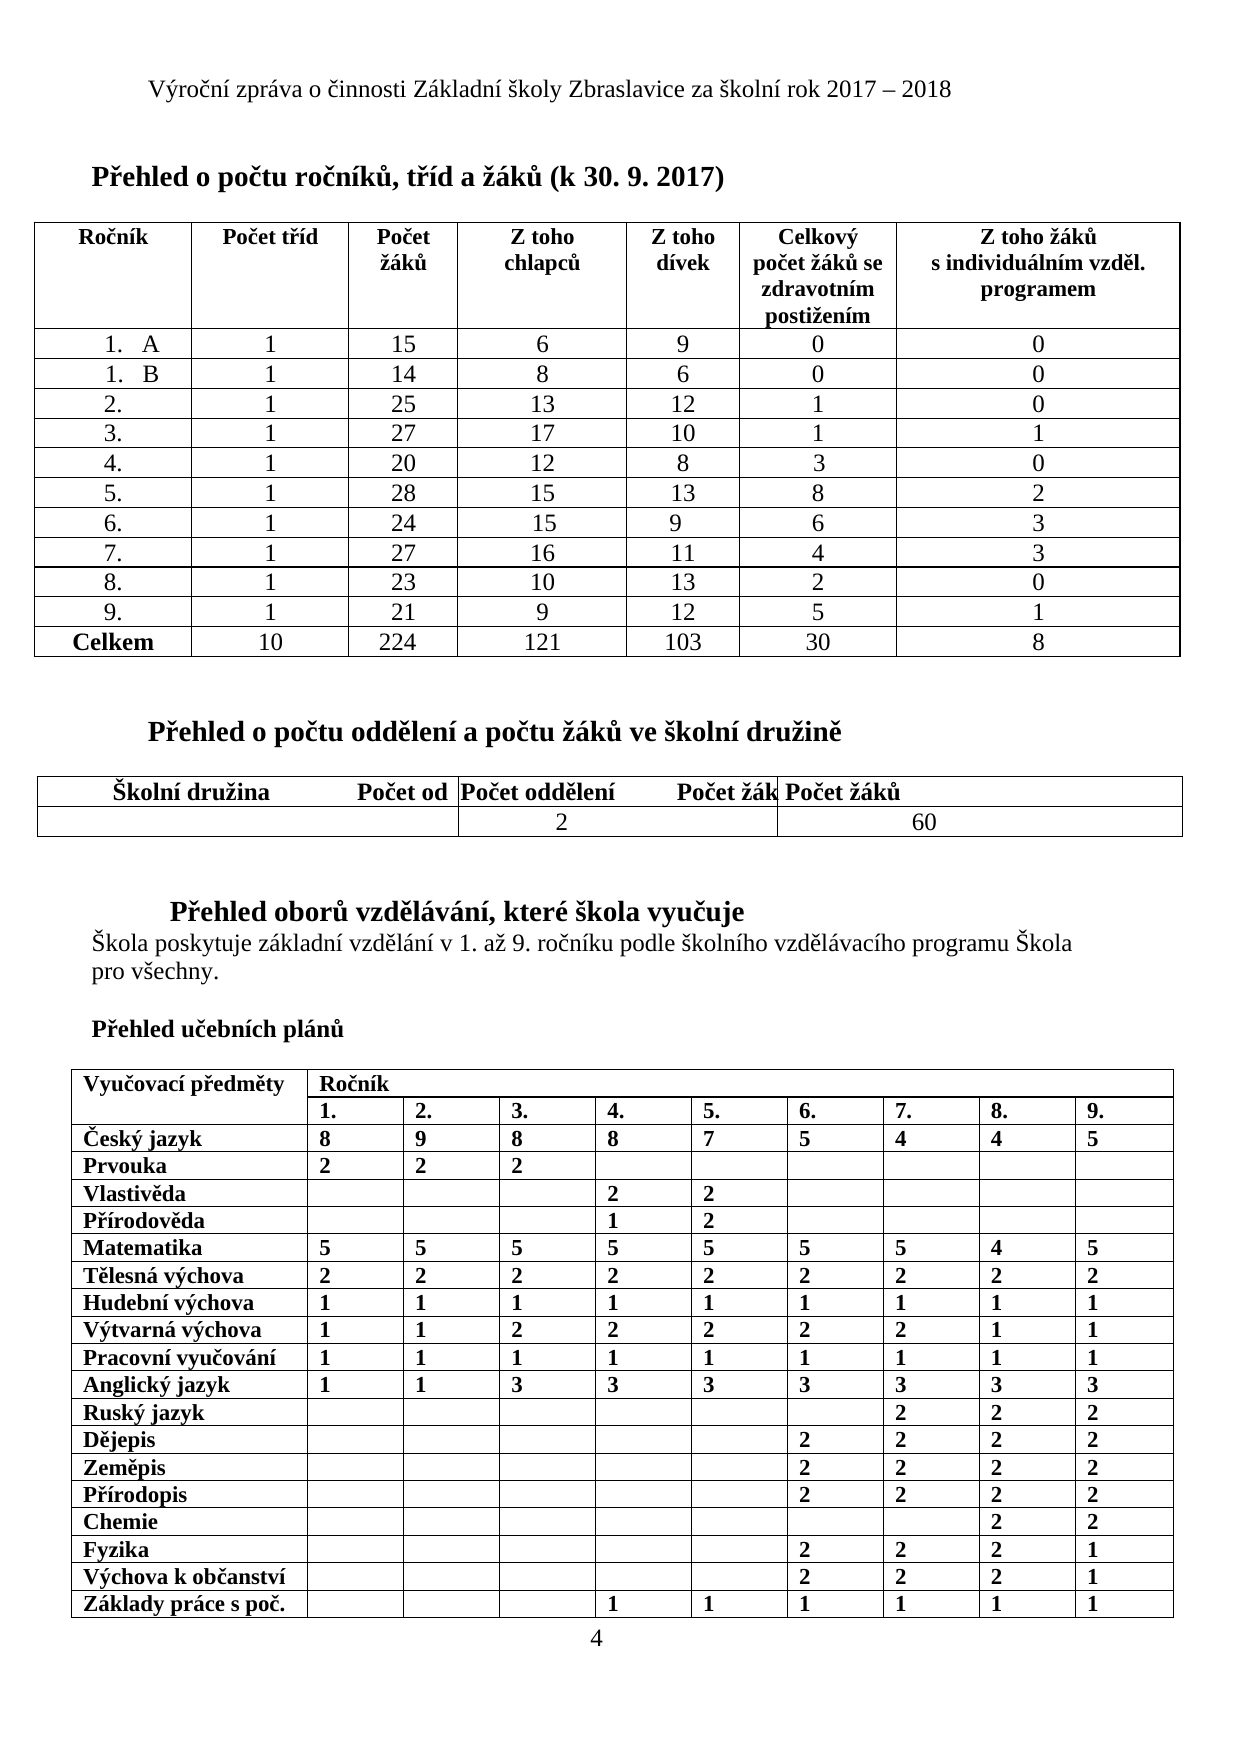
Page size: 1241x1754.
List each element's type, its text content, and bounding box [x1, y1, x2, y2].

table_cell 1 [308, 1289, 403, 1316]
table_cell 1 [980, 1317, 1075, 1343]
table_cell 8 [458, 359, 626, 388]
table_cell Tělesná výchova [72, 1262, 307, 1288]
table_cell [596, 1563, 691, 1589]
table_cell 2. [35, 389, 191, 417]
table_header [979, 1070, 1076, 1096]
table_cell 2 [788, 1536, 883, 1562]
table_cell 1 [980, 1344, 1075, 1370]
table_cell 8 [596, 1125, 691, 1151]
table_header Ročník [308, 1070, 404, 1096]
table_cell 1 [596, 1591, 691, 1617]
table_cell 2 [1076, 1481, 1173, 1507]
table_cell 10 [458, 568, 626, 596]
table_cell 3. [500, 1098, 595, 1124]
table_cell 8 [500, 1125, 595, 1151]
table_cell 1 [980, 1591, 1075, 1617]
table_cell Matematika [72, 1234, 307, 1261]
table_cell 9 [627, 508, 739, 537]
table_cell [500, 1180, 595, 1206]
table_header Počet od Počet oddělení [459, 777, 777, 806]
table_cell [692, 1563, 787, 1589]
table_cell [308, 1180, 403, 1206]
table_cell 2 [884, 1399, 979, 1425]
table_cell [72, 1096, 307, 1124]
table_cell 3 [1076, 1371, 1173, 1398]
table_cell [884, 1180, 979, 1206]
table_cell 27 [349, 419, 457, 447]
table_cell [596, 1399, 691, 1425]
table_cell 24 [349, 508, 457, 537]
text Přehled o počtu ročníků, tříd a žáků (k 30. 9. 2017) [91, 159, 1092, 193]
table_header [1076, 1070, 1173, 1096]
table_cell 4 [980, 1125, 1075, 1151]
table_cell 9 [404, 1125, 499, 1151]
table_header Z toho chlapců [458, 223, 626, 328]
table_cell 2 [788, 1481, 883, 1507]
table_cell [308, 1591, 403, 1617]
table_cell [500, 1563, 595, 1589]
table_cell 2 [1076, 1426, 1173, 1452]
table_cell 4 [980, 1234, 1075, 1261]
table_cell 1 [192, 448, 348, 477]
table_cell [788, 1152, 883, 1178]
table_cell [500, 1426, 595, 1452]
table_cell [596, 1426, 691, 1452]
table_cell 4 [884, 1125, 979, 1151]
table_cell 2 [980, 1262, 1075, 1288]
table_cell [980, 1207, 1075, 1233]
table_cell 5 [884, 1234, 979, 1261]
table_cell 1 [884, 1289, 979, 1316]
table_cell 17 [458, 419, 626, 447]
table_cell 1 [192, 508, 348, 537]
table_cell [500, 1399, 595, 1425]
table_cell 2 [1076, 1399, 1173, 1425]
table_cell 1 [1076, 1317, 1173, 1343]
table_cell 15 [458, 508, 626, 537]
table_cell 2 [788, 1563, 883, 1589]
table_header [884, 1070, 979, 1096]
table_cell 8. [980, 1098, 1075, 1124]
table_cell 6 [740, 508, 896, 537]
table_cell [500, 1481, 595, 1507]
table_cell 5 [308, 1234, 403, 1261]
table_cell Anglický jazyk [72, 1371, 307, 1398]
table_header Z toho žáků s individuálním vzděl. programem [897, 223, 1179, 328]
table_cell [308, 1426, 403, 1452]
table_cell Zeměpis [72, 1454, 307, 1480]
table_cell [692, 1399, 787, 1425]
table_cell 1 [192, 359, 348, 388]
table_cell Chemie [72, 1508, 307, 1535]
table_cell 9. [35, 597, 191, 626]
table_cell 0 [897, 359, 1179, 388]
table_cell [596, 1508, 691, 1535]
table_cell 1 [740, 419, 896, 447]
table_cell 2 [980, 1563, 1075, 1589]
text Přehled učebních plánů [91, 1014, 1092, 1043]
table_cell 9 [458, 597, 626, 626]
table_cell 6 [458, 329, 626, 358]
table_cell 2 [884, 1426, 979, 1452]
table_cell 3 [500, 1371, 595, 1398]
table_cell 15 [458, 478, 626, 507]
table_cell 3. [35, 419, 191, 447]
table_cell 2 [1076, 1454, 1173, 1480]
table_cell 2 [692, 1180, 787, 1206]
table_cell 3 [980, 1371, 1075, 1398]
table_cell 1 [692, 1591, 787, 1617]
table_cell 1 [1076, 1591, 1173, 1617]
table_cell 1 [404, 1344, 499, 1370]
table_cell 2 [404, 1262, 499, 1288]
table_cell 2 [884, 1563, 979, 1589]
table_cell 4. [596, 1098, 691, 1124]
table_cell 5 [596, 1234, 691, 1261]
table_cell 2 [980, 1481, 1075, 1507]
table_cell [404, 1207, 499, 1233]
table_cell [692, 1152, 787, 1178]
table_cell 0 [897, 329, 1179, 358]
table_cell 1 [740, 389, 896, 417]
table_cell 0 [897, 568, 1179, 596]
table_cell [596, 1536, 691, 1562]
table_cell 2 [980, 1399, 1075, 1425]
table_cell Ruský jazyk [72, 1399, 307, 1425]
table_header [692, 1070, 788, 1096]
table_cell 9 [627, 329, 739, 358]
table_cell 2 [884, 1262, 979, 1288]
table_cell [596, 1481, 691, 1507]
table_cell 1 [884, 1591, 979, 1617]
table_cell 5 [404, 1234, 499, 1261]
table_cell 2 [884, 1317, 979, 1343]
table_cell [308, 1399, 403, 1425]
table_cell 1 [897, 419, 1179, 447]
table_cell 2 [788, 1317, 883, 1343]
table_header Vyučovací předměty [72, 1070, 307, 1096]
table_cell 1 [897, 597, 1179, 626]
table_cell [500, 1207, 595, 1233]
table_cell 2 [980, 1454, 1075, 1480]
table_cell 1 [596, 1344, 691, 1370]
table_header Ročník [35, 223, 191, 328]
table_cell 1 [192, 478, 348, 507]
table_cell 0 [897, 448, 1179, 477]
table_cell 1 [1076, 1344, 1173, 1370]
table_cell 2. [404, 1098, 499, 1124]
table_cell 3 [596, 1371, 691, 1398]
table_cell 1. [308, 1098, 403, 1124]
table_cell [308, 1481, 403, 1507]
table_cell 1 [192, 389, 348, 417]
table_cell 1 [596, 1207, 691, 1233]
table_cell 60 [778, 807, 1182, 836]
table_header Počet žáků [349, 223, 457, 328]
table_cell 5. [692, 1098, 787, 1124]
table_cell 5 [500, 1234, 595, 1261]
table_cell 8 [308, 1125, 403, 1151]
table_cell 5 [692, 1234, 787, 1261]
table_cell [884, 1508, 979, 1535]
table_cell [692, 1536, 787, 1562]
table_cell [884, 1207, 979, 1233]
table_cell 1 [192, 419, 348, 447]
table_cell [404, 1563, 499, 1589]
table_cell 1 [884, 1344, 979, 1370]
table_cell 28 [349, 478, 457, 507]
table_header Počet žák Počet žáků [778, 777, 1182, 806]
table_cell 2 [1076, 1508, 1173, 1535]
table_cell [1076, 1180, 1173, 1206]
table_cell [692, 1481, 787, 1507]
table_cell [404, 1536, 499, 1562]
table_cell Základy práce s poč. [72, 1591, 307, 1617]
table_cell [500, 1454, 595, 1480]
table_cell 1 [1076, 1536, 1173, 1562]
table_cell 2 [884, 1454, 979, 1480]
table_cell 2 [596, 1317, 691, 1343]
table_cell 14 [349, 359, 457, 388]
table_cell 27 [349, 538, 457, 566]
table_cell 7. [35, 538, 191, 566]
table_cell 2 [404, 1152, 499, 1178]
table_cell Fyzika [72, 1536, 307, 1562]
table_cell 2 [980, 1508, 1075, 1535]
table_cell 1 [192, 597, 348, 626]
table_cell 10 [192, 627, 348, 656]
table_cell 5 [788, 1125, 883, 1151]
table_cell [788, 1399, 883, 1425]
table_cell 3 [884, 1371, 979, 1398]
table_cell Pracovní vyučování [72, 1344, 307, 1370]
table_cell Český jazyk [72, 1125, 307, 1151]
table_cell 11 [627, 538, 739, 566]
table_cell 1 [192, 329, 348, 358]
table_cell 2 [692, 1207, 787, 1233]
table_cell 2 [788, 1454, 883, 1480]
table_header [596, 1070, 692, 1096]
table_cell 6. [788, 1098, 883, 1124]
table_cell 12 [458, 448, 626, 477]
table_cell 21 [349, 597, 457, 626]
table_cell 2 [596, 1180, 691, 1206]
table_cell 12 [627, 389, 739, 417]
table_cell 2 [980, 1536, 1075, 1562]
table_cell [500, 1536, 595, 1562]
table_cell 8 [897, 627, 1179, 656]
table_cell 8 [740, 478, 896, 507]
table_cell B [35, 359, 191, 388]
table_cell Výtvarná výchova [72, 1317, 307, 1343]
table_cell 4. [35, 448, 191, 477]
table_cell 25 [349, 389, 457, 417]
table_cell Dějepis [72, 1426, 307, 1452]
table_cell [596, 1454, 691, 1480]
table_cell [404, 1481, 499, 1507]
table_cell [404, 1180, 499, 1206]
table_cell 2 [308, 1152, 403, 1178]
table_cell [500, 1591, 595, 1617]
table_cell 1 [500, 1289, 595, 1316]
table_cell 7 [692, 1125, 787, 1151]
table_cell [404, 1591, 499, 1617]
table_cell 13 [627, 478, 739, 507]
table_cell 2 [500, 1262, 595, 1288]
table_cell Hudební výchova [72, 1289, 307, 1316]
table_cell 5. [35, 478, 191, 507]
table_cell 1 [980, 1289, 1075, 1316]
table_cell 13 [458, 389, 626, 417]
table_cell 1 [404, 1289, 499, 1316]
table_cell 1 [788, 1591, 883, 1617]
table_cell 2 [308, 1262, 403, 1288]
text Škola poskytuje základní vzdělání v 1. až 9. ročníku podle školního vzdělávacího programu Škola pro všechny. [91, 928, 1092, 985]
table_cell 1 [308, 1344, 403, 1370]
table_cell [404, 1426, 499, 1452]
table_cell 1 [500, 1344, 595, 1370]
table_cell 16 [458, 538, 626, 566]
text Přehled o počtu oddělení a počtu žáků ve školní družině [148, 714, 1092, 747]
table_cell 12 [627, 597, 739, 626]
table_cell 2 [788, 1262, 883, 1288]
table_cell 0 [897, 389, 1179, 417]
table_header Školní družina [38, 777, 458, 806]
table_cell 1 [192, 568, 348, 596]
table_cell 9. [1076, 1098, 1173, 1124]
table_cell [788, 1508, 883, 1535]
table_cell Celkem [35, 627, 191, 656]
table_cell [38, 807, 458, 836]
table_cell 2 [1076, 1262, 1173, 1288]
table_header [404, 1070, 500, 1096]
table_cell 13 [627, 568, 739, 596]
table_cell [1076, 1207, 1173, 1233]
table_header Celkový počet žáků se zdravotním postižením [740, 223, 896, 328]
table_cell 1 [308, 1371, 403, 1398]
table_cell 3 [897, 508, 1179, 537]
table_cell [596, 1152, 691, 1178]
table_cell [692, 1508, 787, 1535]
table_cell [308, 1536, 403, 1562]
table_cell 30 [740, 627, 896, 656]
table_cell A [35, 329, 191, 358]
table_cell Vlastivěda [72, 1180, 307, 1206]
table_cell 7. [884, 1098, 979, 1124]
table_cell [788, 1207, 883, 1233]
table_cell 4 [740, 538, 896, 566]
table_cell 224 [349, 627, 457, 656]
table_cell [308, 1454, 403, 1480]
table_cell [404, 1508, 499, 1535]
table_cell 8 [627, 448, 739, 477]
table_cell 2 [500, 1152, 595, 1178]
table_cell 15 [349, 329, 457, 358]
table_cell 1 [192, 538, 348, 566]
table_header [500, 1070, 596, 1096]
table_cell 1 [404, 1317, 499, 1343]
table_cell 2 [788, 1426, 883, 1452]
table_cell 6. [35, 508, 191, 537]
table_cell 1 [404, 1371, 499, 1398]
table_cell 1 [692, 1344, 787, 1370]
table_cell 2 [692, 1317, 787, 1343]
table_cell [404, 1454, 499, 1480]
table_cell 121 [458, 627, 626, 656]
table_cell 5 [788, 1234, 883, 1261]
table_cell [692, 1454, 787, 1480]
table_cell Prvouka [72, 1152, 307, 1178]
table_cell 3 [692, 1371, 787, 1398]
table_cell 3 [740, 448, 896, 477]
table_cell 2 [884, 1536, 979, 1562]
table_cell 2 [740, 568, 896, 596]
table_cell 1 [1076, 1289, 1173, 1316]
table_cell 1 [788, 1344, 883, 1370]
table_cell 10 [627, 419, 739, 447]
text Přehled oborů vzdělávání, které škola vyučuje [148, 894, 1092, 928]
table_header [788, 1070, 883, 1096]
table_cell 5 [1076, 1125, 1173, 1151]
table_cell [980, 1152, 1075, 1178]
table_cell [308, 1508, 403, 1535]
table_cell [308, 1207, 403, 1233]
table_cell 0 [740, 359, 896, 388]
table_header Počet tříd [192, 223, 348, 328]
table_cell [692, 1426, 787, 1452]
table_cell 3 [788, 1371, 883, 1398]
table_cell 103 [627, 627, 739, 656]
table_cell 20 [349, 448, 457, 477]
table_cell 3 [897, 538, 1179, 566]
table_cell [404, 1399, 499, 1425]
table_cell 5 [1076, 1234, 1173, 1261]
table_cell [500, 1508, 595, 1535]
table_cell 2 [980, 1426, 1075, 1452]
table_cell 1 [788, 1289, 883, 1316]
table_cell 8. [35, 568, 191, 596]
table_cell [980, 1180, 1075, 1206]
table_cell 2 [500, 1317, 595, 1343]
table_cell 0 [740, 329, 896, 358]
table_cell Přírodopis [72, 1481, 307, 1507]
table_cell 2 [884, 1481, 979, 1507]
table_header Z toho dívek [627, 223, 739, 328]
table_cell Přírodověda [72, 1207, 307, 1233]
table_cell 2 [596, 1262, 691, 1288]
table_cell 2 [459, 807, 777, 836]
table_cell [1076, 1152, 1173, 1178]
table_cell 2 [897, 478, 1179, 507]
table_cell 1 [308, 1317, 403, 1343]
table_cell 1 [692, 1289, 787, 1316]
table_cell [308, 1563, 403, 1589]
table_cell 1 [1076, 1563, 1173, 1589]
table_cell [884, 1152, 979, 1178]
table_cell 1 [596, 1289, 691, 1316]
table_cell 5 [740, 597, 896, 626]
table_cell 2 [692, 1262, 787, 1288]
table_cell 23 [349, 568, 457, 596]
table_cell 6 [627, 359, 739, 388]
table_cell [788, 1180, 883, 1206]
table_cell Výchova k občanství [72, 1563, 307, 1589]
